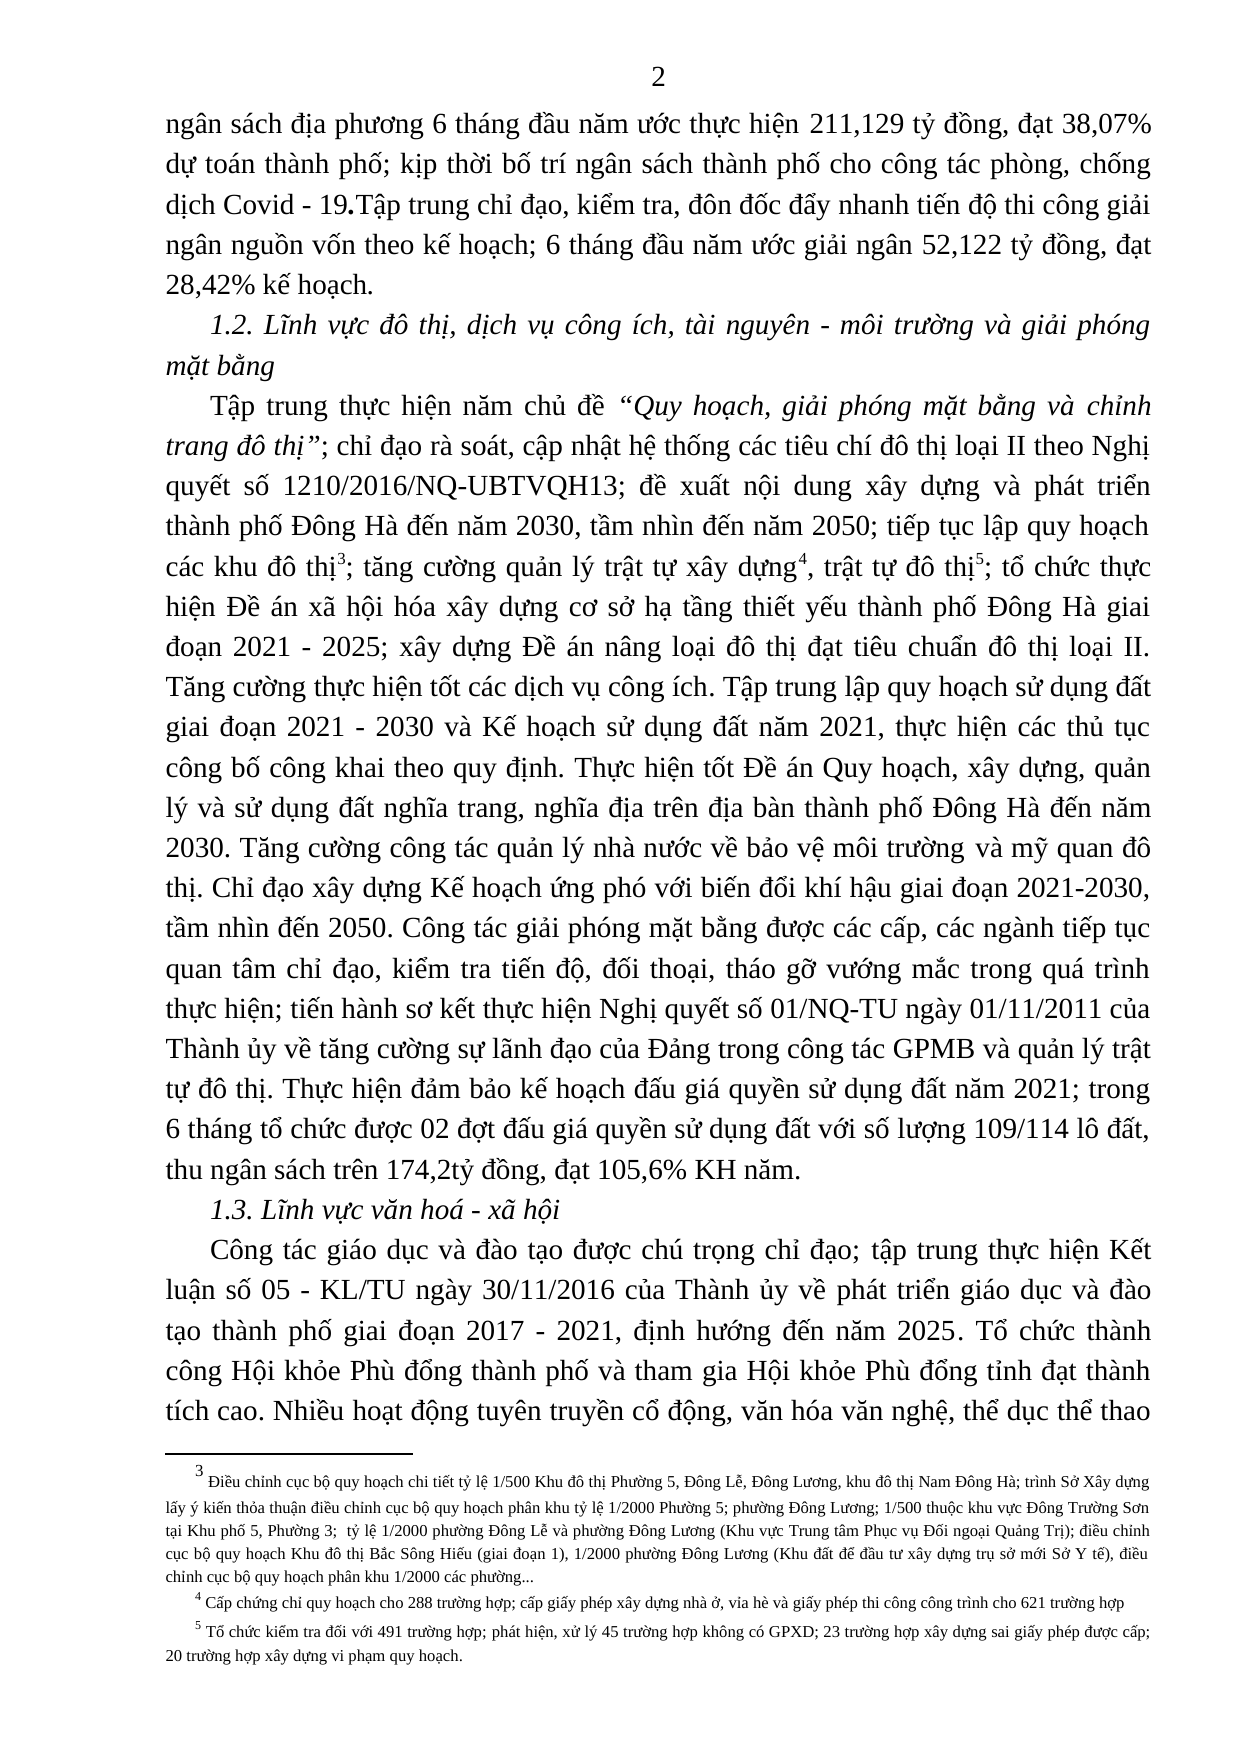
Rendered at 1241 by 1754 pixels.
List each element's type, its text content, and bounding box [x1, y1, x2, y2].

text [165, 1232, 1152, 1427]
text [165, 106, 1152, 301]
text 1.3. Lĩnh vực văn hoá - xã hội [165, 1192, 1152, 1226]
text Tập trung thực hiện năm chủ đề “Quy hoạch, giải phóng mặt bằng và chỉnh trang đô thị”; chỉ đạo rà soát, cập nhật hệ thống các tiêu chí đô thị loại II theo Nghị quyết số 1210/2016/NQ-UBTVQH13; đề xuất nội dung xây dựng và phát triển thành phố Đông Hà đến năm 2030, tầm nhìn đến năm 2050; tiếp tục lập quy hoạch các khu đô thị; tăng cường quản lý trật tự xây dựng, trật tự đô thị; tổ chức thực hiện Đề án xã hội hóa xây dựng cơ sở hạ tầng thiết yếu thành phố Đông Hà giai đoạn 2021 - 2025; xây dựng Đề án nâng loại đô thị đạt tiêu chuẩn đô thị loại II. Tăng cường thực hiện tốt các dịch vụ công ích. Tập trung lập quy hoạch sử dụng đất giai đoạn 2021 - 2030 và Kế hoạch sử dụng đất năm 2021, thực hiện các thủ tục công bố công khai theo quy định. Thực hiện tốt Đề án Quy hoạch, xây dựng, quản lý và sử dụng đất nghĩa trang, nghĩa địa trên địa bàn thành phố Đông Hà đến năm 2030. Tăng cường công tác quản lý nhà nước về bảo vệ môi trường và mỹ quan đô thị. Chỉ đạo xây dựng Kế hoạch ứng phó với biến đổi khí hậu giai đoạn 2021-2030, tầm nhìn đến 2050. Công tác giải phóng mặt bằng được các cấp, các ngành tiếp tục quan tâm chỉ đạo, kiểm tra tiến độ, đối thoại, tháo gỡ vướng mắc trong quá trình thực hiện; tiến hành sơ kết thực hiện Nghị quyết số 01/NQ-TU ngày 01/11/2011 của Thành ủy về tăng cường sự lãnh đạo của Đảng trong công tác GPMB và quản lý trật tự đô thị. Thực hiện đảm bảo kế hoạch đấu giá quyền sử dụng đất năm 2021; trong 6 tháng tổ chức được 02 đợt đấu giá quyền sử dụng đất với số lượng 109/114 lô đất, thu ngân sách trên 174,2tỷ đồng, đạt 105,6% KH năm. [165, 388, 1152, 1185]
text 1.2. Lĩnh vực đô thị, dịch vụ công ích, tài nguyên - môi trường và giải phóng mặt bằng [165, 307, 1152, 381]
